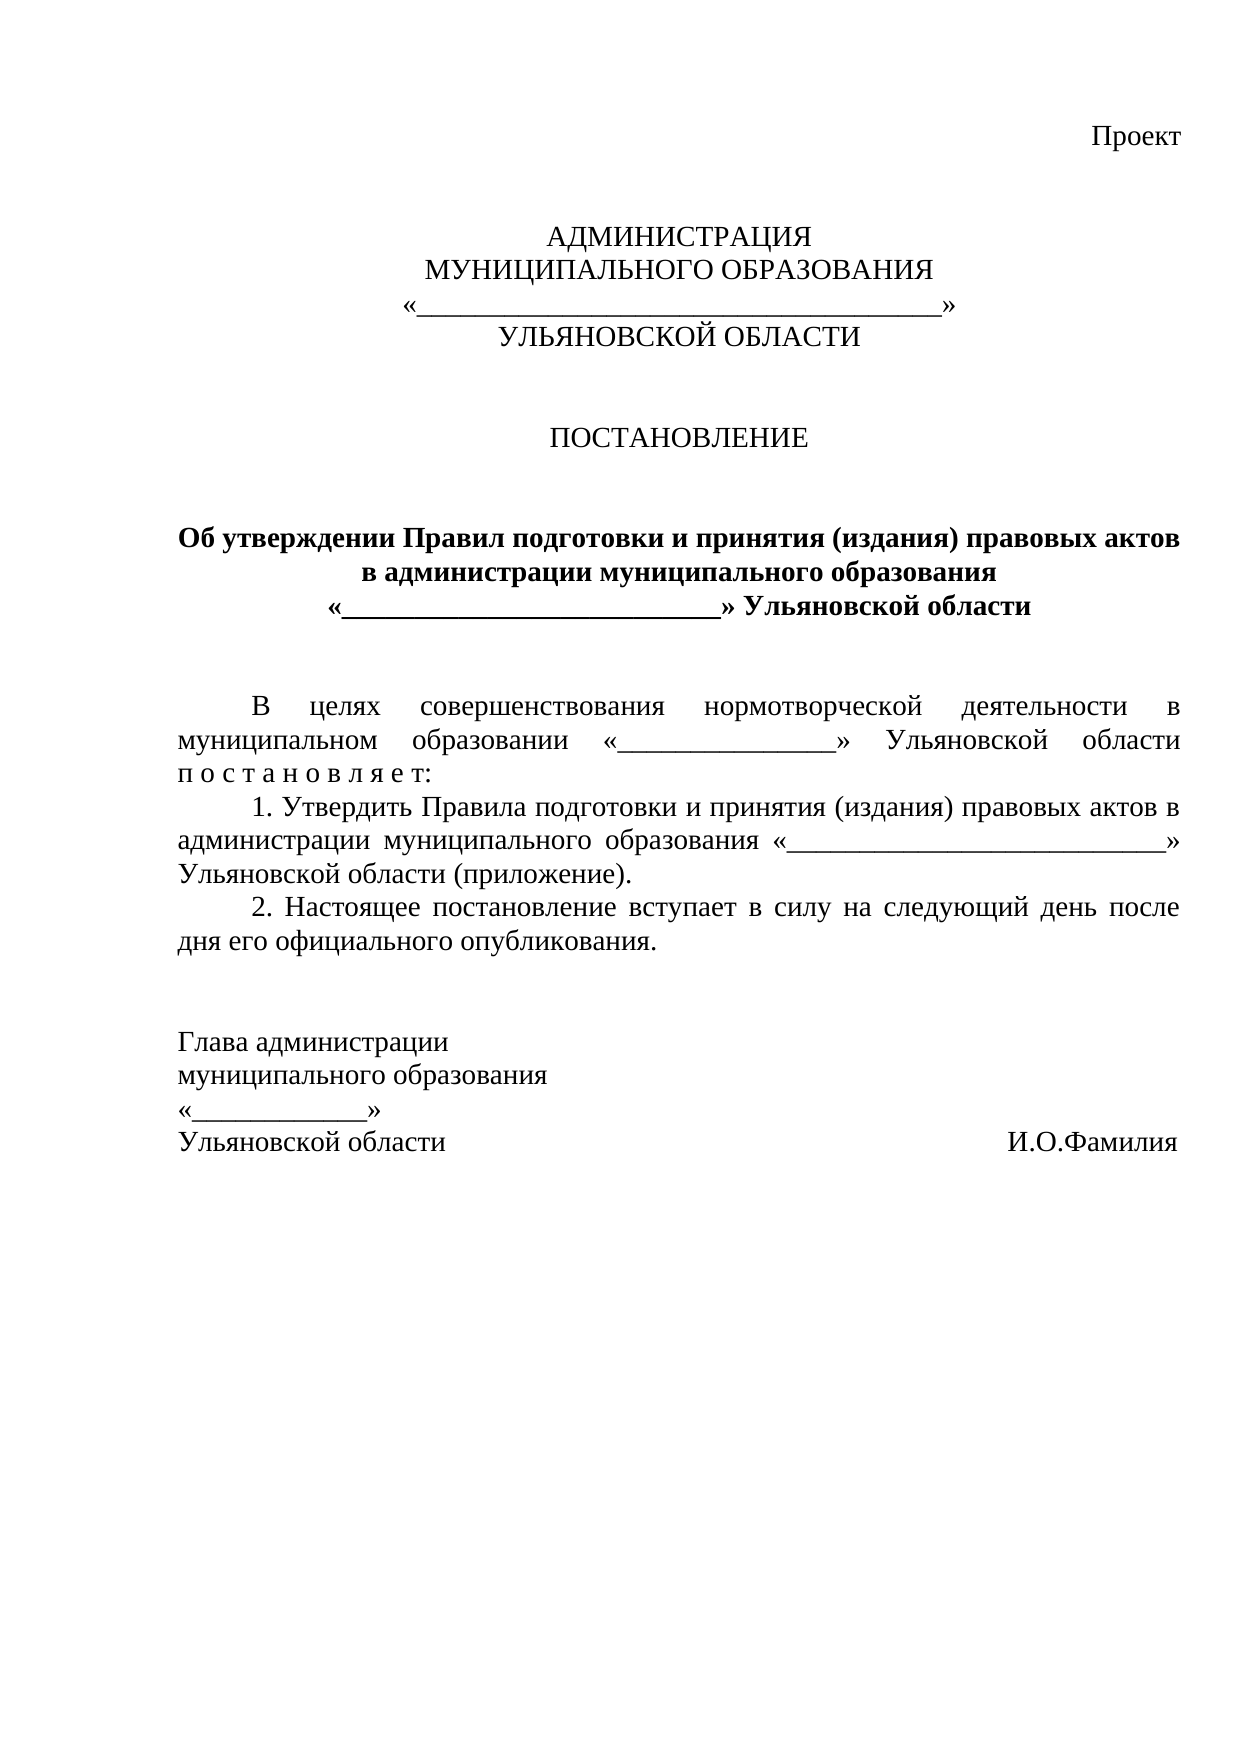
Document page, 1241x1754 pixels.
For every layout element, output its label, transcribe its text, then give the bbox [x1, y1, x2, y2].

text «____________» [177, 1091, 1181, 1124]
text МУНИЦИПАЛЬНОГО ОБРАЗОВАНИЯ [177, 252, 1181, 286]
text Ульяновской области И.О.Фамилия [177, 1124, 1181, 1158]
text Об утверждении Правил подготовки и принятия (издания) правовых актов в администрации муниципального образования «__________________________» Ульяновской области [177, 521, 1181, 621]
text «____________________________________» [177, 286, 1181, 319]
text Глава администрации [177, 1024, 1181, 1057]
text Проект [177, 118, 1181, 152]
text муниципального образования [177, 1057, 1181, 1091]
text УЛЬЯНОВСКОЙ ОБЛАСТИ [177, 319, 1181, 353]
text АДМИНИСТРАЦИЯ [177, 219, 1181, 252]
text 1. Утвердить Правила подготовки и принятия (издания) правовых актов в администрации муниципального образования «__________________________» Ульяновской области (приложение). [177, 789, 1181, 889]
text В целях совершенствования нормотворческой деятельности в муниципальном образовании «_______________» Ульяновской области п о с т а н о в л я е т: [177, 688, 1181, 789]
text 2. Настоящее постановление вступает в силу на следующий день после дня его официального опубликования. [177, 889, 1181, 957]
text ПОСТАНОВЛЕНИЕ [177, 420, 1181, 453]
